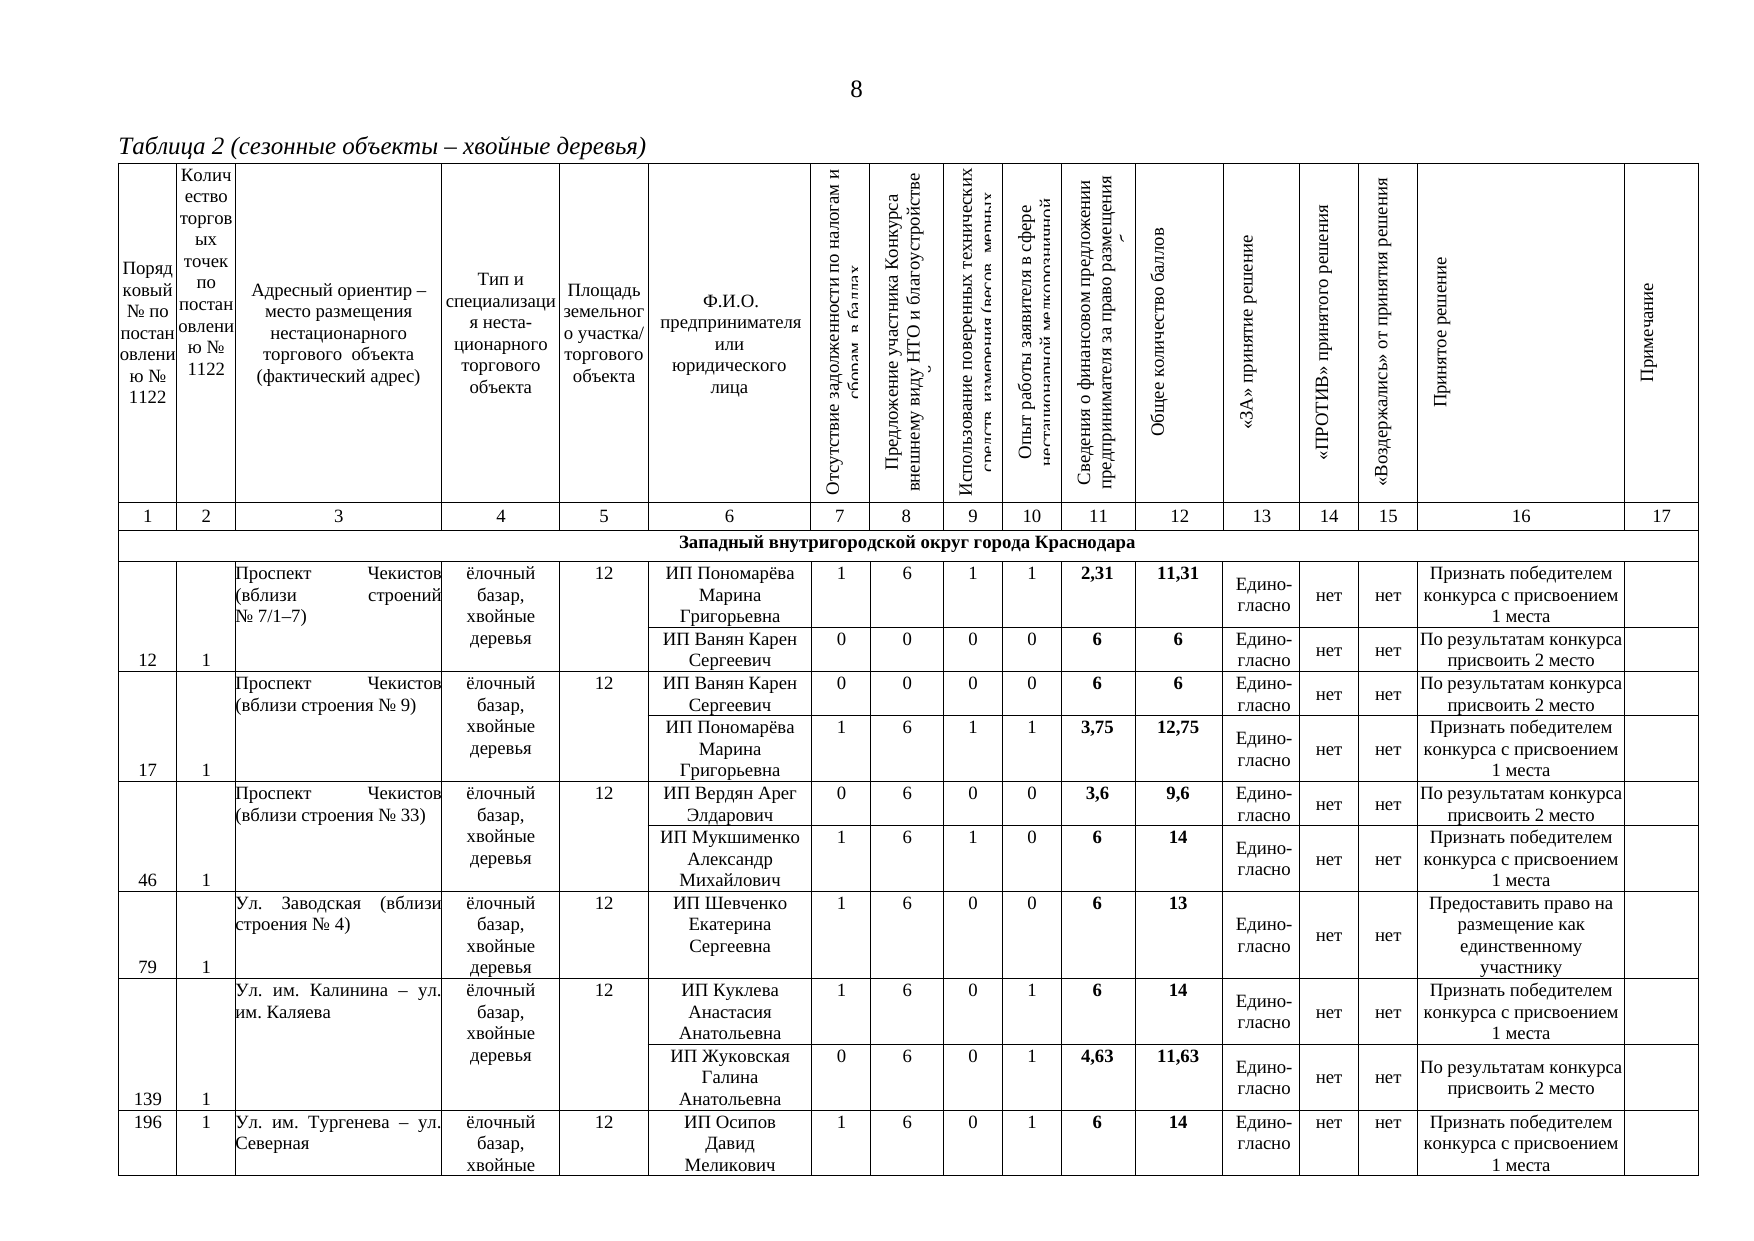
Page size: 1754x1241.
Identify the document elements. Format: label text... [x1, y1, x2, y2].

table_cell Едино-гласно [1223, 892, 1299, 978]
table_cell 0 [944, 979, 1002, 1044]
table_header Порядковый № по постановлению № 1122 [119, 164, 176, 502]
table_cell 0 [1003, 826, 1061, 891]
table_header Предложение участника Конкурса внешнему виду НТО и благоустройстве прилегающей территории в едином архитектурно-дизайнерском стиле, согласованном с ДАиГ, в баллах [870, 164, 943, 502]
table_cell нет [1300, 716, 1358, 781]
table_header Отсутствие задолженности по налогам и сборам, в баллах [811, 164, 869, 502]
table_cell 13 [1224, 503, 1299, 530]
table_cell 5 [560, 503, 648, 530]
table_cell 9 [944, 503, 1002, 530]
table_cell 1 [812, 716, 870, 781]
table_cell 12 [560, 562, 648, 671]
table_cell По результатам конкурса присвоить 2 место [1418, 672, 1624, 715]
table_cell 1 [1003, 562, 1061, 627]
table_cell нет [1359, 672, 1417, 715]
table_cell Едино-гласно [1223, 562, 1299, 627]
table_cell нет [1300, 562, 1358, 627]
table_cell 1 [1003, 1045, 1061, 1109]
table_cell 2 [177, 503, 235, 530]
table_cell 1 [177, 979, 235, 1109]
table_cell 6 [871, 979, 943, 1044]
table_cell Едино-гласно [1223, 628, 1299, 671]
table_cell ёлочный базар, хвойные деревья [442, 562, 559, 671]
table_cell 14 [1136, 979, 1222, 1044]
table_header Общее количество баллов [1136, 164, 1223, 502]
table_cell 0 [812, 672, 870, 715]
table_cell Проспект Чекистов (вблизи строений № 7/1–7) [236, 562, 441, 671]
table_cell Признать победителем конкурса с присвоением 1 места [1418, 716, 1624, 781]
table_cell 6 [871, 892, 943, 978]
table_cell нет [1300, 892, 1358, 978]
table_cell 3 [236, 503, 441, 530]
table_cell [1625, 562, 1698, 627]
table_cell 139 [119, 979, 176, 1109]
table_cell Едино-гласно [1223, 716, 1299, 781]
table_cell ёлочный базар, хвойные деревья [442, 892, 559, 978]
table_header Тип и специализация неста-ционарного торгового объекта [442, 164, 559, 502]
table_cell Признать победителем конкурса с присвоением 1 места [1418, 826, 1624, 891]
table_cell 2,31 [1062, 562, 1135, 627]
table_cell 8 [870, 503, 943, 530]
table_cell [1625, 1045, 1698, 1109]
table_cell 1 [177, 672, 235, 781]
table_cell ИП Ванян Карен Сергеевич [649, 672, 811, 715]
table_cell нет [1359, 892, 1417, 978]
table_cell Предоставить право на размещение как единственному участнику [1418, 892, 1624, 978]
table_cell 1 [119, 503, 176, 530]
table_cell По результатам конкурса присвоить 2 место [1418, 782, 1624, 825]
table_cell ёлочный базар, хвойные деревья [442, 672, 559, 781]
table_cell ИП Ванян Карен Сергеевич [649, 628, 811, 671]
table_cell Проспект Чекистов (вблизи строения № 33) [236, 782, 441, 891]
table_header Ф.И.О. предпринимателя или юридического лица [649, 164, 810, 502]
table_cell 0 [871, 672, 943, 715]
table_cell Проспект Чекистов (вблизи строения № 9) [236, 672, 441, 781]
table_cell Едино-гласно [1223, 782, 1299, 825]
table_cell Ул. им. Калинина – ул. им. Каляева [236, 979, 441, 1109]
table_header Количество торговых точек по постановлению № 1122 [177, 164, 235, 502]
table_cell 1 [812, 1111, 870, 1175]
table_cell ИП Жуковская Галина Анатольевна [649, 1045, 811, 1109]
table_cell 12 [560, 782, 648, 891]
table_cell 7 [811, 503, 869, 530]
table_cell 1 [944, 562, 1002, 627]
table_cell Признать победителем конкурса с присвоением 1 места [1418, 562, 1624, 627]
table_cell 1 [177, 562, 235, 671]
table_cell 14 [1136, 826, 1222, 891]
table_cell 15 [1359, 503, 1417, 530]
table_cell [1625, 892, 1698, 978]
table_cell 1 [177, 782, 235, 891]
table_cell ёлочный базар, хвойные деревья [442, 782, 559, 891]
table_cell 0 [944, 672, 1002, 715]
table_cell 6 [1136, 628, 1222, 671]
table_cell 11,63 [1136, 1045, 1222, 1109]
table_cell нет [1359, 782, 1417, 825]
table_cell нет [1300, 672, 1358, 715]
table_cell 6 [871, 716, 943, 781]
table_cell 0 [812, 1045, 870, 1109]
table_cell [1625, 979, 1698, 1044]
table_cell 1 [1003, 979, 1061, 1044]
table_cell 46 [119, 782, 176, 891]
table_cell 12 [119, 562, 176, 671]
table_cell 0 [1003, 782, 1061, 825]
table_cell 14 [1300, 503, 1358, 530]
table_cell 196 [119, 1111, 176, 1175]
table_cell 12 [560, 672, 648, 781]
table_cell 0 [944, 1045, 1002, 1109]
table_cell 11,31 [1136, 562, 1222, 627]
table_cell 0 [944, 892, 1002, 978]
table_cell 12,75 [1136, 716, 1222, 781]
table_cell 3,75 [1062, 716, 1135, 781]
table_cell [1625, 716, 1698, 781]
table_cell 9,6 [1136, 782, 1222, 825]
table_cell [236, 1111, 441, 1175]
table_cell нет [1359, 1111, 1417, 1175]
table_cell 1 [1003, 716, 1061, 781]
table_cell нет [1359, 628, 1417, 671]
table_header «ПРОТИВ» принятого решения [1300, 164, 1358, 502]
table_cell 0 [944, 1111, 1002, 1175]
table_cell 6 [649, 503, 810, 530]
table_cell нет [1359, 1045, 1417, 1109]
table_cell нет [1300, 826, 1358, 891]
table_cell Западный внутригородской округ города Краснодара [119, 531, 1698, 561]
table_cell 6 [871, 826, 943, 891]
table_cell нет [1359, 979, 1417, 1044]
table_cell 17 [1625, 503, 1698, 530]
table_cell ёлочный базар, хвойные деревья [442, 979, 559, 1109]
table_header Адресный ориентир – место размещения нестационарного торгового объекта (фактический адрес) [236, 164, 441, 502]
table_cell ИП Куклева Анастасия Анатольевна [649, 979, 811, 1044]
table_header Использование поверенных технических средств измерения (весов, мерных емкостей, мерной линейки) на планируемый период размещения НТО, в баллах [944, 164, 1002, 502]
table_cell ИП Пономарёва Марина Григорьевна [649, 716, 811, 781]
table_cell По результатам конкурса присвоить 2 место [1418, 1045, 1624, 1109]
table_header «ЗА» принятие решение [1224, 164, 1299, 502]
table_header Площадь земельного участка/ торгового объекта [560, 164, 648, 502]
table_cell 16 [1418, 503, 1624, 530]
table_header Принятое решение [1418, 164, 1624, 502]
table_cell 1 [812, 562, 870, 627]
table_cell 1 [177, 1111, 235, 1175]
table_cell Ул. Заводская (вблизи строения № 4) [236, 892, 441, 978]
table_cell 1 [944, 826, 1002, 891]
table_cell 6 [1062, 892, 1135, 978]
table_cell 6 [1062, 826, 1135, 891]
table_cell Едино-гласно [1223, 979, 1299, 1044]
table_cell нет [1300, 1045, 1358, 1109]
table_cell [1625, 1111, 1698, 1175]
table_cell нет [1300, 628, 1358, 671]
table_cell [442, 1111, 559, 1175]
table_header Примечание [1625, 164, 1698, 502]
table_cell ИП Шевченко Екатерина Сергеевна [649, 892, 811, 978]
table_cell 1 [944, 716, 1002, 781]
table_cell 4 [442, 503, 559, 530]
table_cell 0 [1003, 892, 1061, 978]
table_cell нет [1300, 1111, 1358, 1175]
table_cell Признать победителем конкурса с присвоением 1 места [1418, 979, 1624, 1044]
table_cell 6 [1062, 979, 1135, 1044]
table_header Опыт работы заявителя в сфере нестационарной мелкорозничной торговли, в баллах [1003, 164, 1061, 502]
table_cell нет [1359, 716, 1417, 781]
table_cell Едино-гласно [1223, 672, 1299, 715]
table_cell 12 [560, 892, 648, 978]
table_cell 0 [871, 628, 943, 671]
table_cell 1 [812, 826, 870, 891]
table_cell 10 [1003, 503, 1061, 530]
table_cell ИП Мукшименко Александр Михайлович [649, 826, 811, 891]
table_cell 6 [1062, 628, 1135, 671]
table_cell Едино-гласно [1223, 1045, 1299, 1109]
table_cell Едино-гласно [1223, 826, 1299, 891]
table_cell 1 [812, 979, 870, 1044]
table_cell нет [1300, 979, 1358, 1044]
table_cell ИП Вердян Арег Элдарович [649, 782, 811, 825]
table_header Сведения о финансовом предложении предпринимателя за право размещения нестационарного торгового объекта, ежемесячно, в баллах [1062, 164, 1135, 502]
table_header «Воздержались» от принятия решения [1359, 164, 1417, 502]
table_cell 14 [1136, 1111, 1222, 1175]
table_cell [1625, 628, 1698, 671]
table_cell [1625, 826, 1698, 891]
table_cell 6 [1062, 1111, 1135, 1175]
table_cell 12 [1136, 503, 1223, 530]
table_cell 6 [1136, 672, 1222, 715]
table_cell 0 [1003, 628, 1061, 671]
table_cell [1625, 672, 1698, 715]
table_cell 1 [177, 892, 235, 978]
table_cell 12 [560, 979, 648, 1109]
table_cell 4,63 [1062, 1045, 1135, 1109]
table_cell 1 [812, 892, 870, 978]
table_cell 17 [119, 672, 176, 781]
table_cell 0 [1003, 672, 1061, 715]
table_cell 6 [871, 782, 943, 825]
table_cell 6 [1062, 672, 1135, 715]
table_cell Признать победителем конкурса с присвоением 1 места [1418, 1111, 1624, 1175]
table_cell 3,6 [1062, 782, 1135, 825]
table_cell 6 [871, 1111, 943, 1175]
table_cell 11 [1062, 503, 1135, 530]
table_cell 13 [1136, 892, 1222, 978]
table_cell Едино-гласно [1223, 1111, 1299, 1175]
table_cell 0 [944, 628, 1002, 671]
table_cell 12 [560, 1111, 648, 1175]
table_cell нет [1359, 562, 1417, 627]
table_cell 1 [1003, 1111, 1061, 1175]
table_cell нет [1300, 782, 1358, 825]
table_cell 0 [944, 782, 1002, 825]
table_cell ИП Осипов Давид Меликович [649, 1111, 811, 1175]
table_cell 0 [812, 782, 870, 825]
table_cell По результатам конкурса присвоить 2 место [1418, 628, 1624, 671]
text Таблица 2 (сезонные объекты – хвойные деревья) [118, 131, 1595, 160]
table_cell ИП Пономарёва Марина Григорьевна [649, 562, 811, 627]
table_cell 0 [812, 628, 870, 671]
table_cell [1625, 782, 1698, 825]
table_cell 6 [871, 562, 943, 627]
table_cell нет [1359, 826, 1417, 891]
table_cell 79 [119, 892, 176, 978]
table_cell 6 [871, 1045, 943, 1109]
